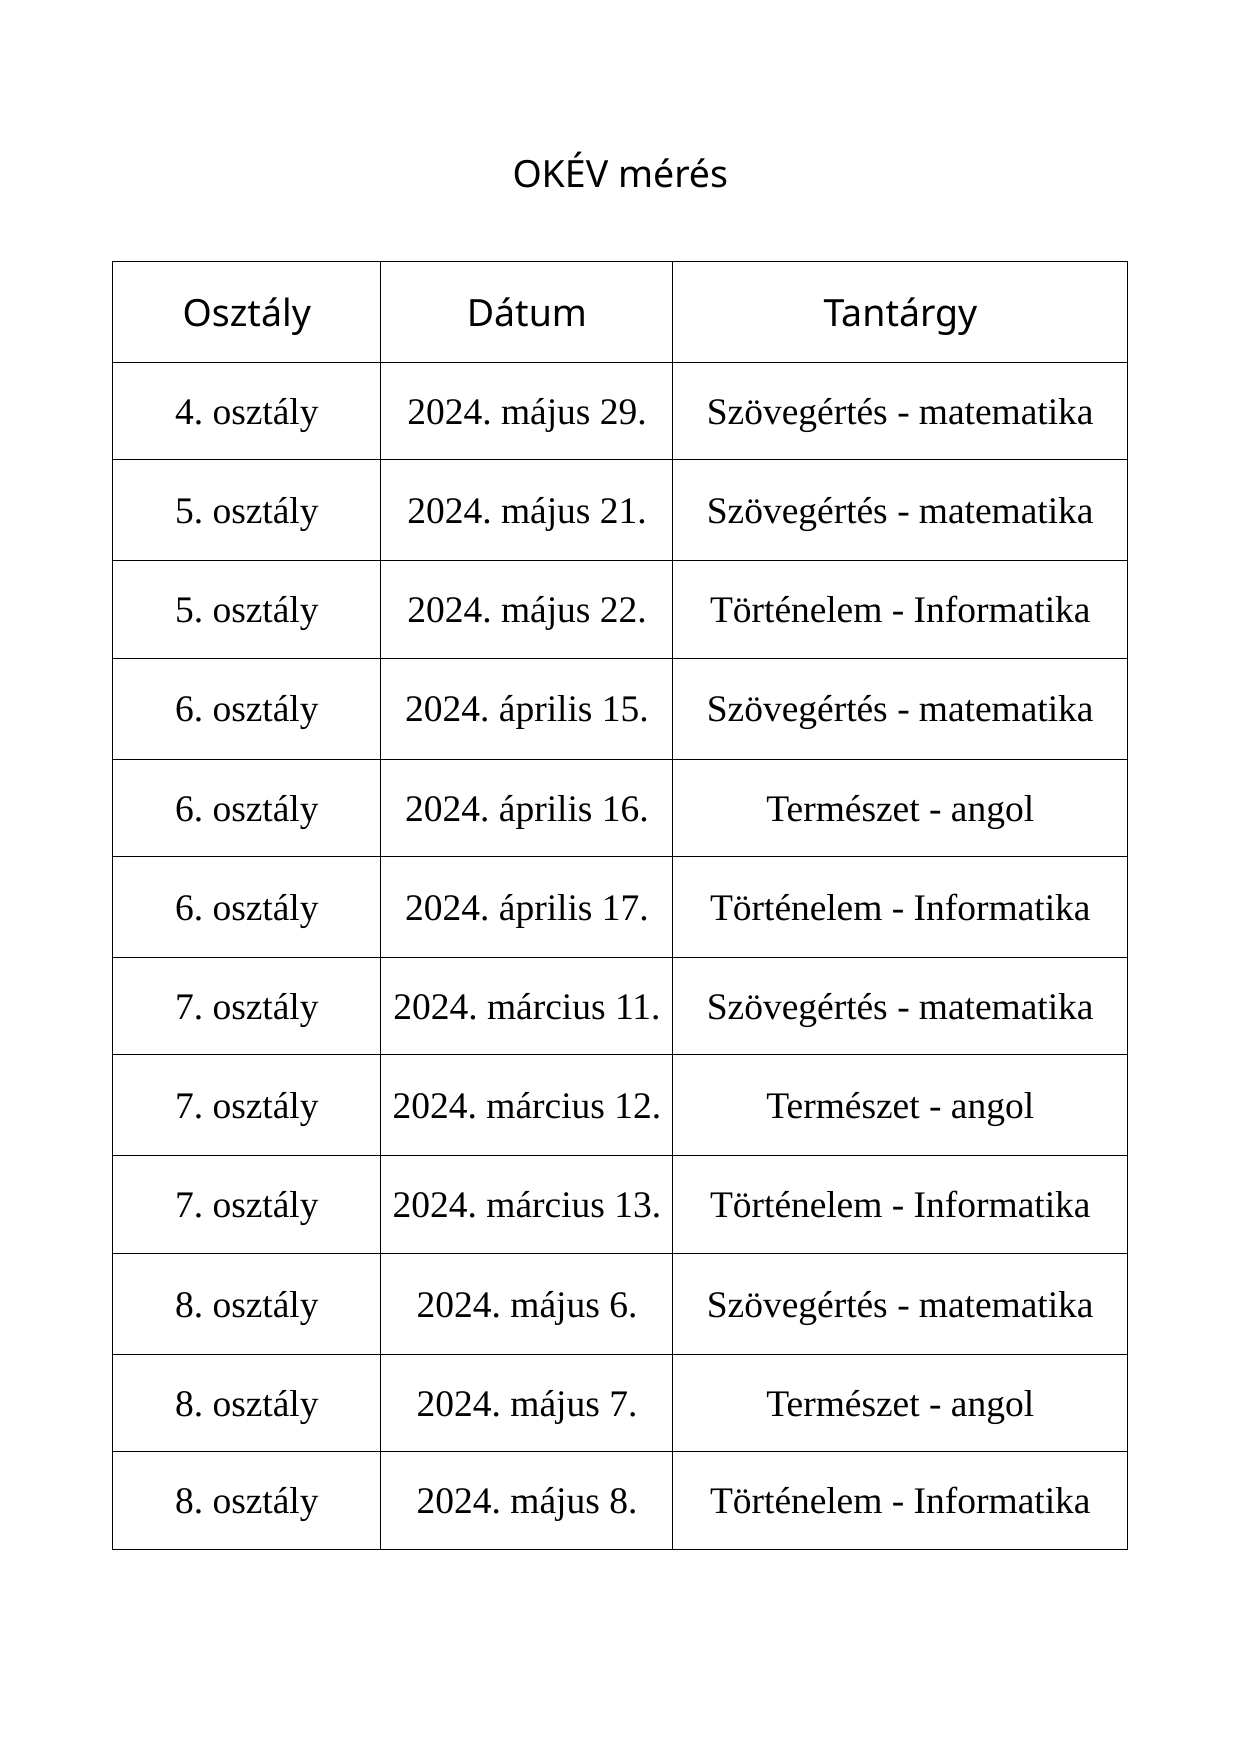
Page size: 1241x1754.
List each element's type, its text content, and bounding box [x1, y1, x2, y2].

table_cell 2024. május 21. [381, 460, 672, 560]
table_cell 8. osztály [113, 1254, 380, 1354]
table_cell 2024. május 22. [381, 561, 672, 657]
table_cell 6. osztály [113, 857, 380, 957]
table_cell Történelem - Informatika [673, 1156, 1127, 1253]
table_cell 2024. április 17. [381, 857, 672, 957]
table_cell Szövegértés - matematika [673, 363, 1127, 459]
table_cell 7. osztály [113, 958, 380, 1054]
table_cell 8. osztály [113, 1452, 380, 1548]
table_cell 2024. május 8. [381, 1452, 672, 1548]
table_cell 2024. március 13. [381, 1156, 672, 1253]
table_cell 2024. március 11. [381, 958, 672, 1054]
table_header Tantárgy [673, 262, 1127, 362]
table_cell 2024. március 12. [381, 1055, 672, 1155]
table_cell 5. osztály [113, 561, 380, 657]
table_cell Szövegértés - matematika [673, 958, 1127, 1054]
table_header Osztály [113, 262, 380, 362]
table_cell Természet - angol [673, 760, 1127, 856]
table_cell 5. osztály [113, 460, 380, 560]
table_cell 7. osztály [113, 1055, 380, 1155]
table_cell 2024. május 7. [381, 1355, 672, 1451]
table_cell 4. osztály [113, 363, 380, 459]
table_cell Természet - angol [673, 1055, 1127, 1155]
table_cell 2024. május 6. [381, 1254, 672, 1354]
table_cell Szövegértés - matematika [673, 659, 1127, 758]
table_cell Történelem - Informatika [673, 1452, 1127, 1548]
table_cell 2024. április 16. [381, 760, 672, 856]
table_cell Történelem - Informatika [673, 561, 1127, 657]
table_cell 6. osztály [113, 659, 380, 758]
table_cell Szövegértés - matematika [673, 460, 1127, 560]
table_cell 2024. május 29. [381, 363, 672, 459]
table_cell 6. osztály [113, 760, 380, 856]
table_cell Természet - angol [673, 1355, 1127, 1451]
table_cell 7. osztály [113, 1156, 380, 1253]
table_cell 8. osztály [113, 1355, 380, 1451]
table_cell 2024. április 15. [381, 659, 672, 758]
table_cell Történelem - Informatika [673, 857, 1127, 957]
table_header Dátum [381, 262, 672, 362]
text OKÉV mérés [148, 148, 1093, 199]
table_cell Szövegértés - matematika [673, 1254, 1127, 1354]
